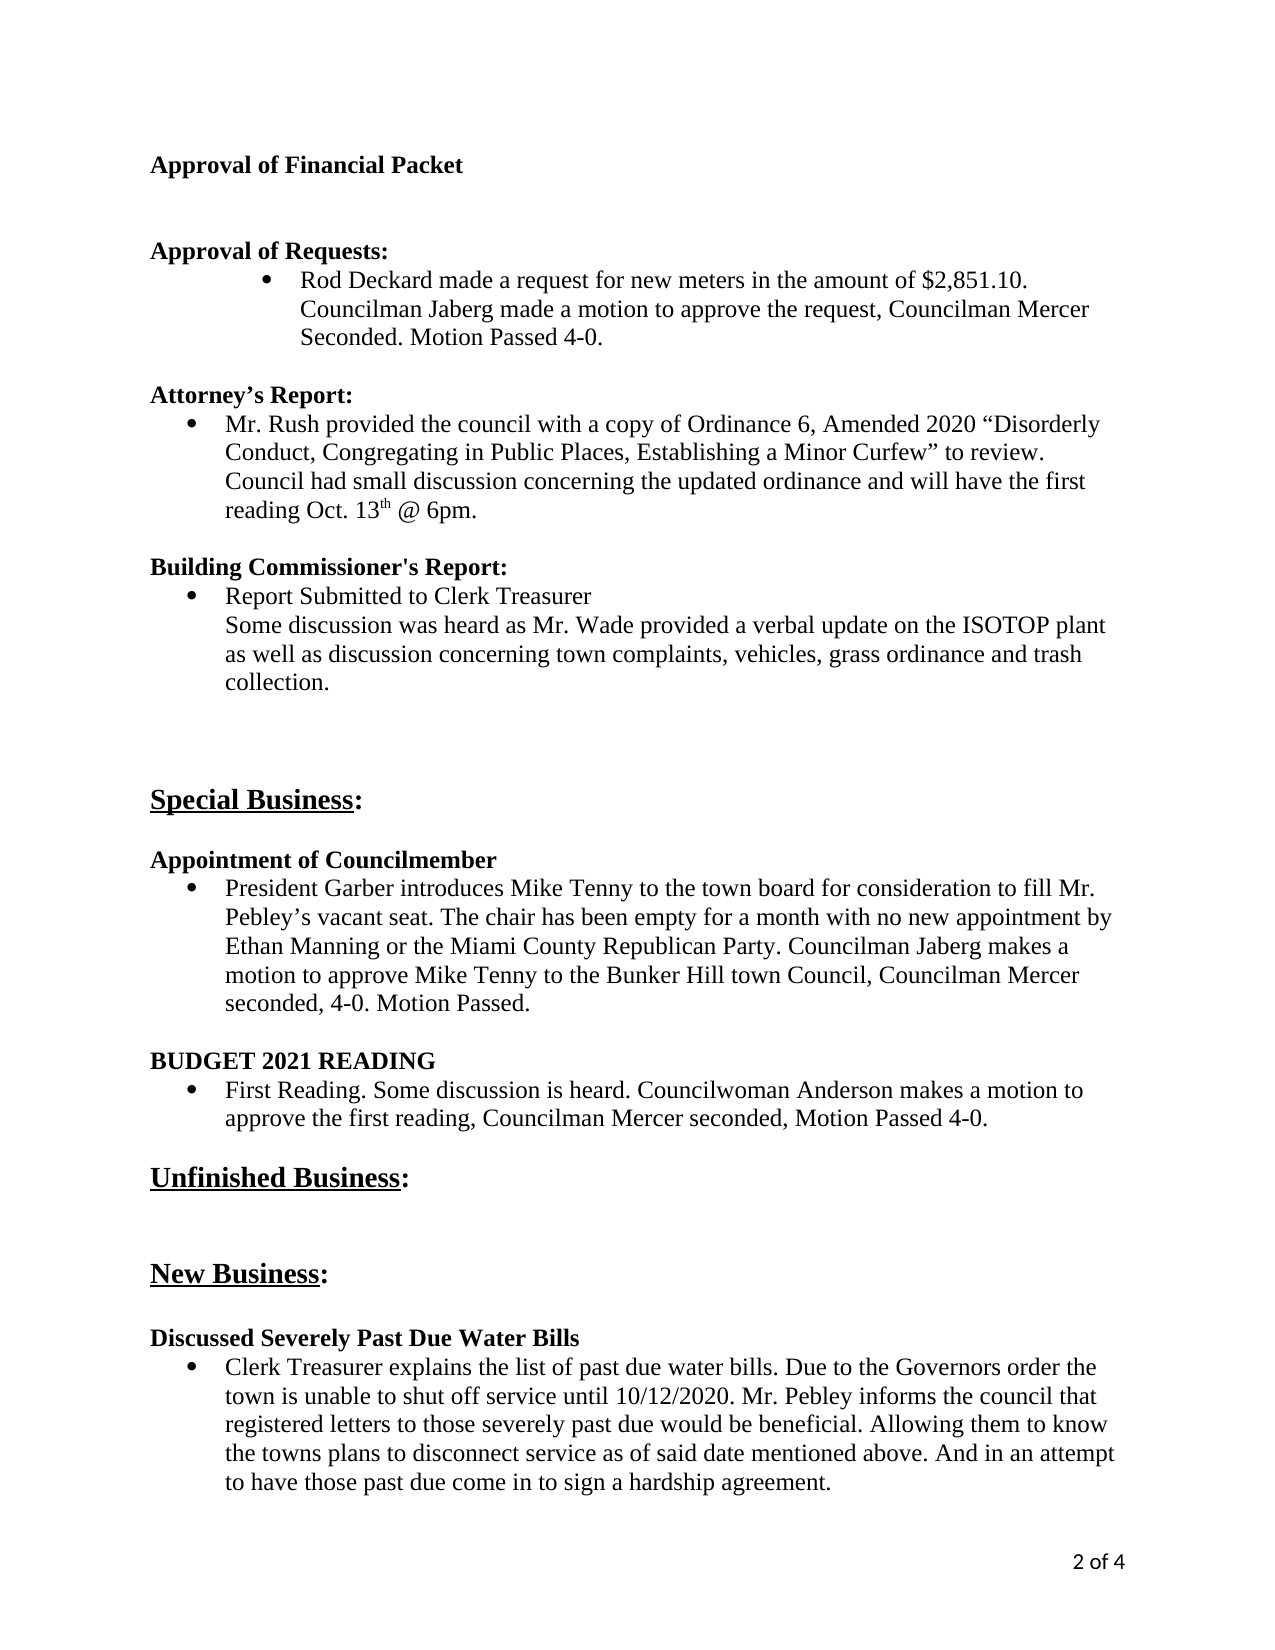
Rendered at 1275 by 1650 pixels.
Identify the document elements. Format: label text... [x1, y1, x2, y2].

text New Business: [150, 1256, 1125, 1290]
text Discussed Severely Past Due Water Bills [150, 1323, 1125, 1352]
list President Garber introduces Mike Tenny to the town board for consideration to fill Mr. Pebley’s vacant seat. The chair has been empty for a month with no new appointment by Ethan Manning or the Miami County Republican Party. Councilman Jaberg makes a motion to approve Mike Tenny to the Bunker Hill town Council, Councilman Mercer seconded, 4-0. Motion Passed. [187, 873, 1125, 1017]
text Building Commissioner's Report: [150, 552, 1125, 581]
list Rod Deckard made a request for new meters in the amount of $2,851.10. [262, 265, 1125, 294]
text Appointment of Councilmember [150, 845, 1125, 873]
list Councilman Jaberg made a motion to approve the request, Councilman Mercer Seconded. Motion Passed 4-0. [300, 294, 1125, 351]
text Unfinished Business: [150, 1160, 1125, 1194]
text Approval of Financial Packet [150, 150, 1125, 179]
text Attorney’s Report: [150, 380, 1125, 409]
title Some discussion was heard as Mr. Wade provided a verbal update on the ISOTOP plant as well as discussion concerning town complaints, vehicles, grass ordinance and trash collection. [225, 610, 1125, 696]
title Report Submitted to Clerk Treasurer [187, 581, 1125, 610]
text BUDGET 2021 READING [150, 1046, 1125, 1075]
list Mr. Rush provided the council with a copy of Ordinance 6, Amended 2020 “Disorderly Conduct, Congregating in Public Places, Establishing a Minor Curfew” to review. Council had small discussion concerning the updated ordinance and will have the first reading Oct. 13th @ 6pm. [187, 409, 1125, 524]
list Clerk Treasurer explains the list of past due water bills. Due to the Governors order the town is unable to shut off service until 10/12/2020. Mr. Pebley informs the council that registered letters to those severely past due would be beneficial. Allowing them to know the towns plans to disconnect service as of said date mentioned above. And in an attempt to have those past due come in to sign a hardship agreement. [187, 1352, 1125, 1496]
text Special Business: [150, 782, 1125, 816]
text Approval of Requests: [150, 236, 1125, 265]
list First Reading. Some discussion is heard. Councilwoman Anderson makes a motion to approve the first reading, Councilman Mercer seconded, Motion Passed 4-0. [187, 1075, 1125, 1132]
